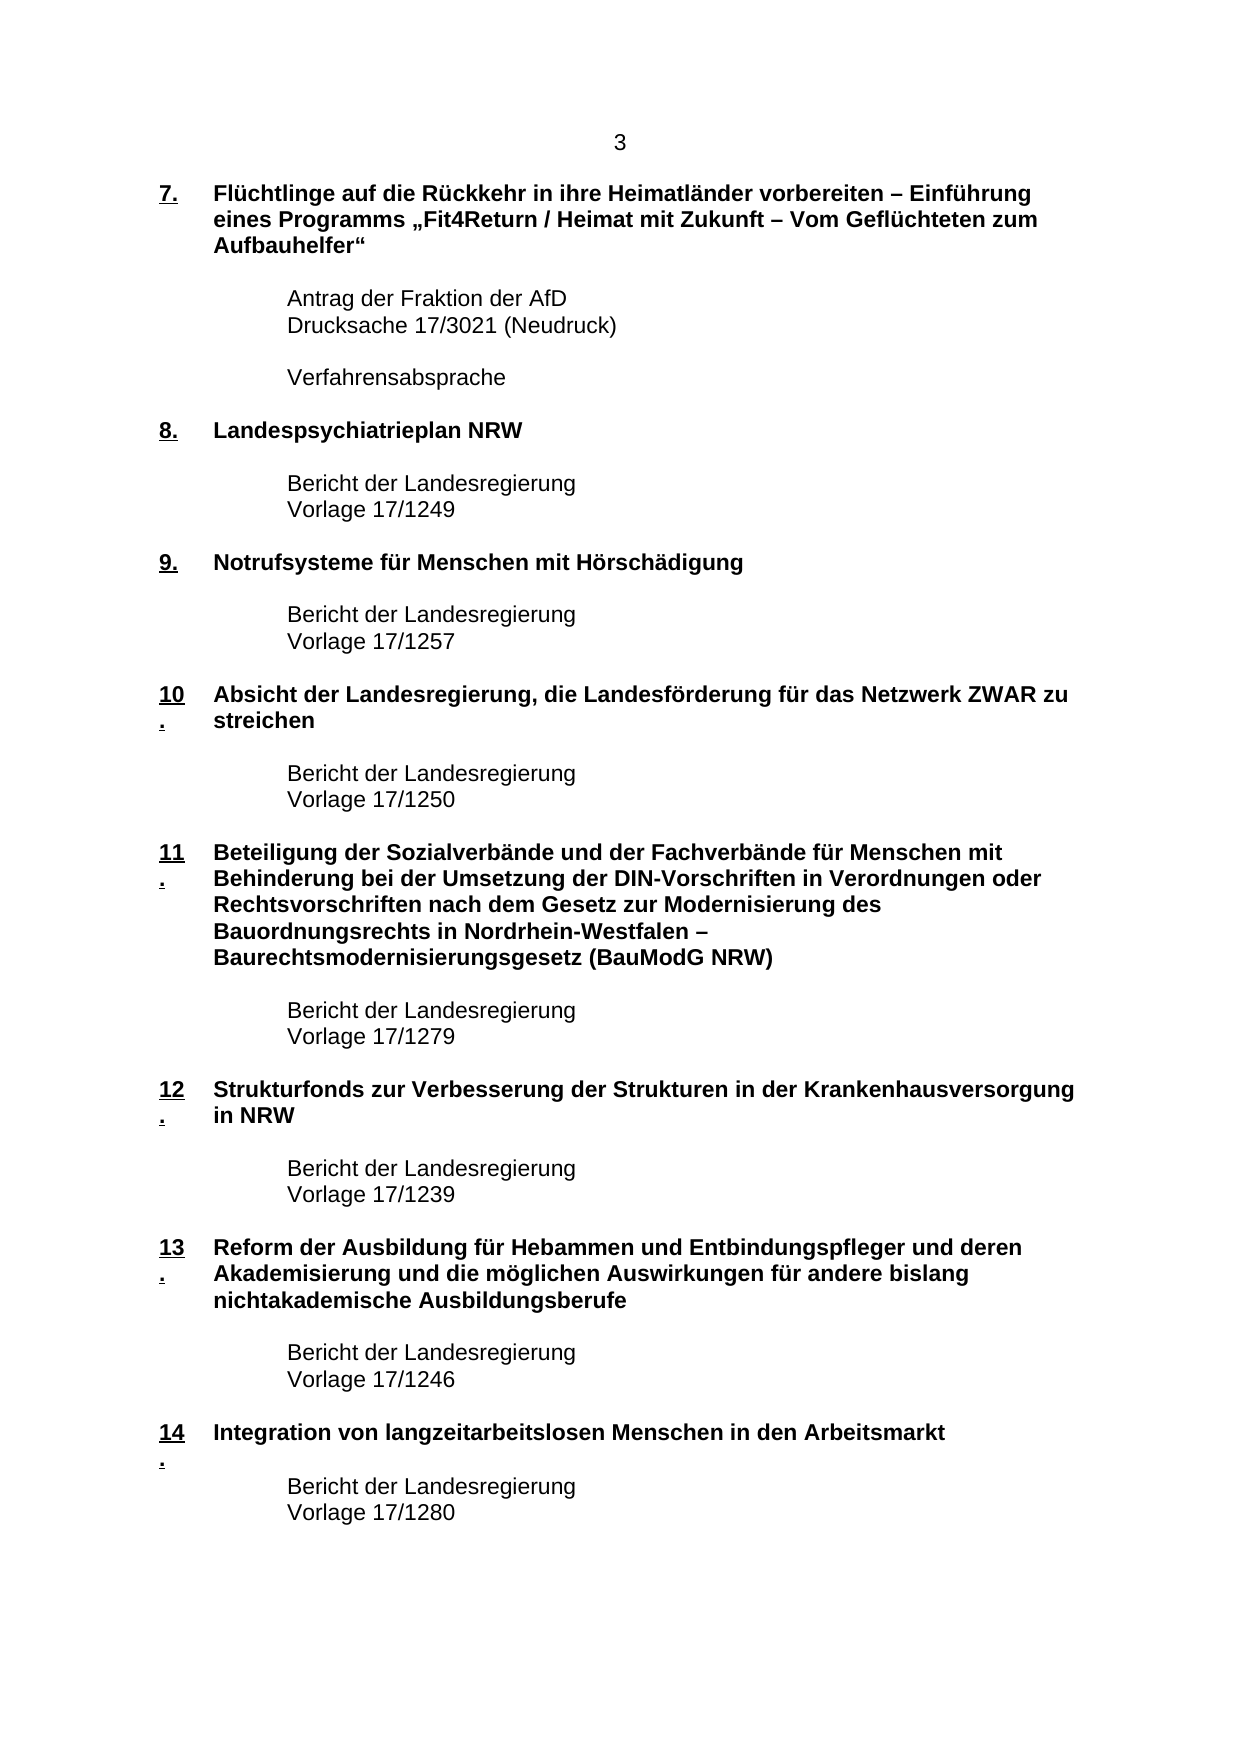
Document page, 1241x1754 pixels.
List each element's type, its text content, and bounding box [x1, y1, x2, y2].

table_cell Absicht der Landesregierung, die Landesförderung für das Netzwerk ZWAR zu streichen Bericht der Landesregierung Vorlage 17/1250 [202, 681, 1093, 839]
table_cell Strukturfonds zur Verbesserung der Strukturen in der Krankenhausversorgung in NRW Bericht der Landesregierung Vorlage 17/1239 [202, 1076, 1093, 1234]
table_cell 13. [148, 1234, 202, 1418]
table_cell 9. [148, 549, 202, 681]
table_cell Notrufsysteme für Menschen mit Hörschädigung Bericht der Landesregierung Vorlage 17/1257 [202, 549, 1093, 681]
table_cell 12. [148, 1076, 202, 1234]
table_cell 11. [148, 839, 202, 1076]
table_header Flüchtlinge auf die Rückkehr in ihre Heimatländer vorbereiten – Einführung eines Programms „Fit4Return / Heimat mit Zukunft – Vom Geflüchteten zum Aufbauhelfer“ Antrag der Fraktion der AfD Drucksache 17/3021 (Neudruck) Verfahrensabsprache [202, 180, 1093, 417]
table_cell Reform der Ausbildung für Hebammen und Entbindungspfleger und deren Akademisierung und die möglichen Auswirkungen für andere bislang nichtakademische Ausbildungsberufe Bericht der Landesregierung Vorlage 17/1246 [202, 1234, 1093, 1418]
table_cell Landespsychiatrieplan NRW Bericht der Landesregierung Vorlage 17/1249 [202, 417, 1093, 549]
table_cell 10. [148, 681, 202, 839]
table_cell 8. [148, 417, 202, 549]
table_cell Integration von langzeitarbeitslosen Menschen in den Arbeitsmarkt Bericht der Landesregierung Vorlage 17/1280 [202, 1419, 1093, 1552]
table_header 7. [148, 180, 202, 417]
table_cell 14. [148, 1419, 202, 1552]
table_cell Beteiligung der Sozialverbände und der Fachverbände für Menschen mit Behinderung bei der Umsetzung der DIN-Vorschriften in Verordnungen oder Rechtsvorschriften nach dem Gesetz zur Modernisierung des Bauordnungsrechts in Nordrhein-Westfalen – Baurechtsmodernisierungsgesetz (BauModG NRW) Bericht der Landesregierung Vorlage 17/1279 [202, 839, 1093, 1076]
